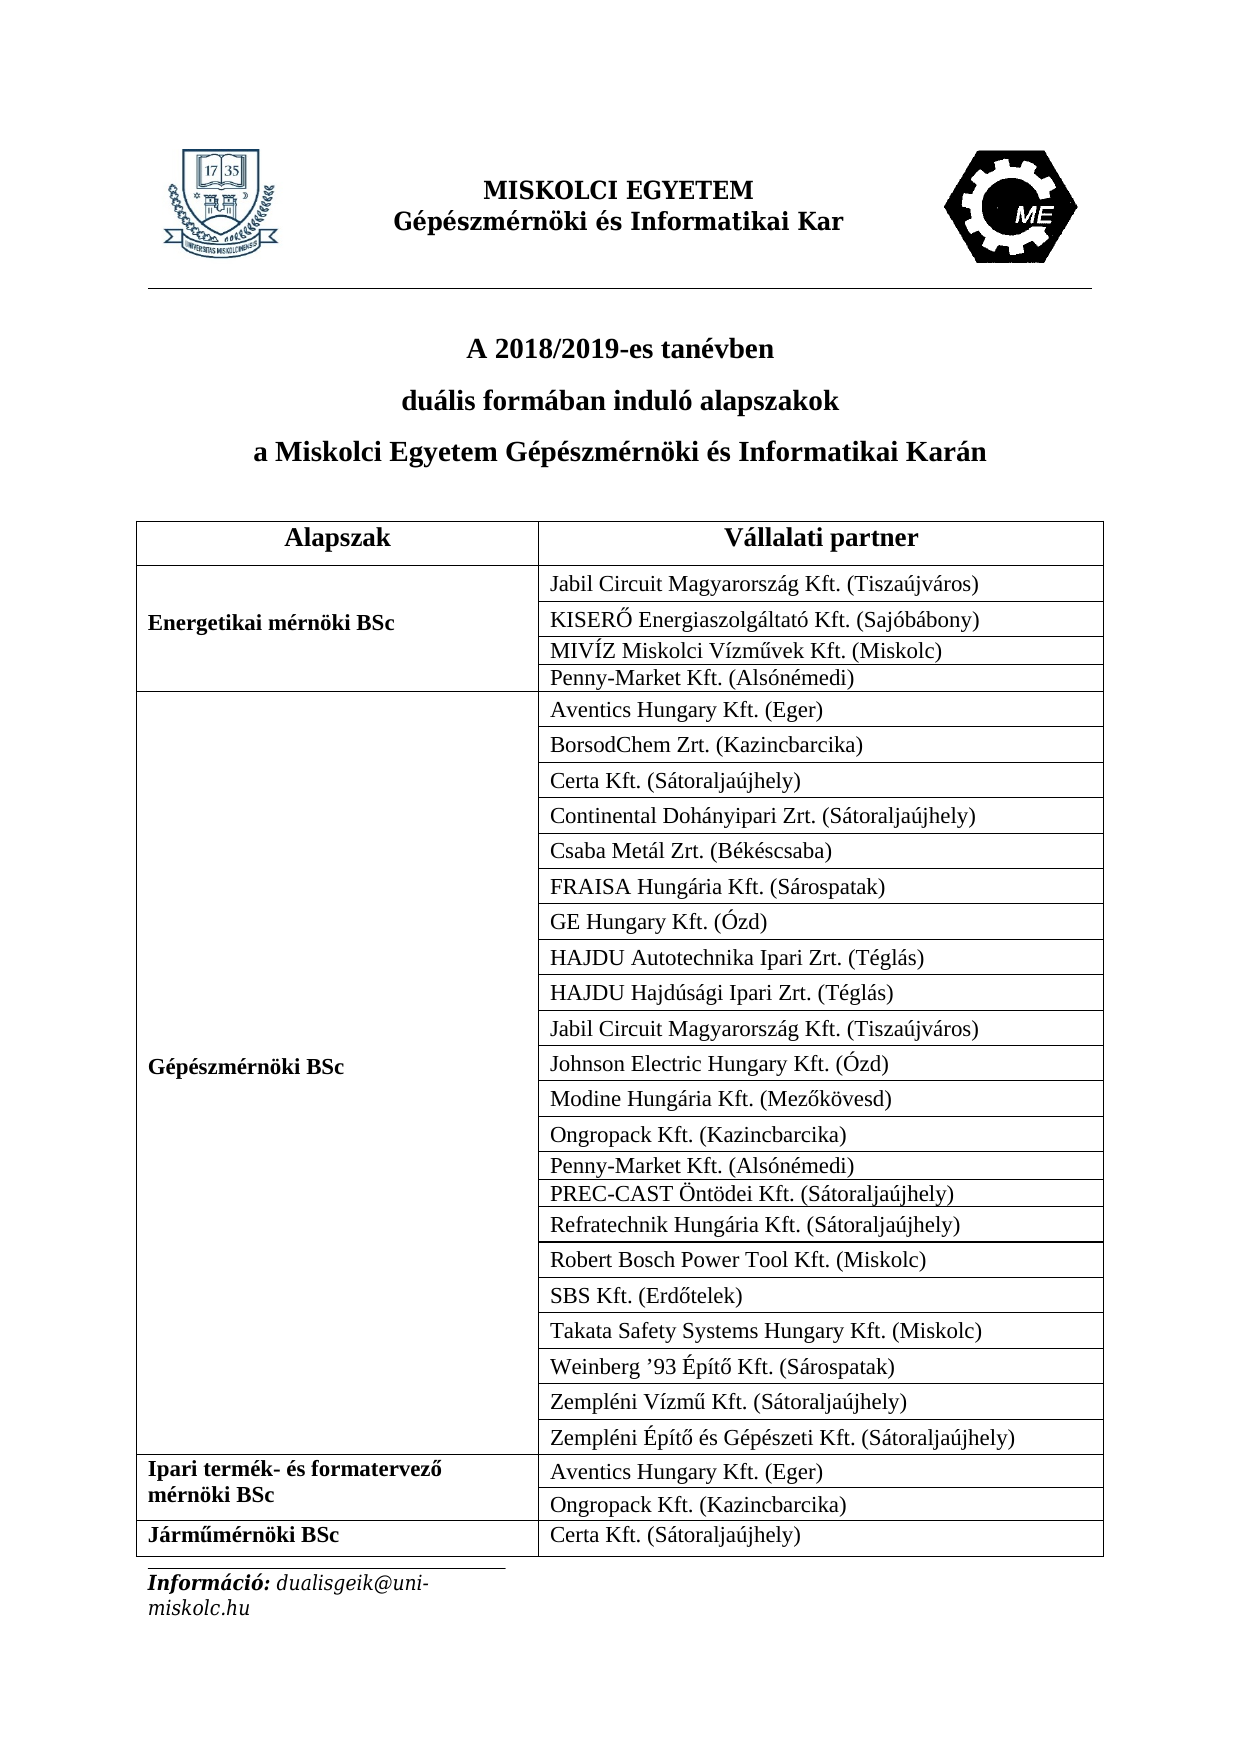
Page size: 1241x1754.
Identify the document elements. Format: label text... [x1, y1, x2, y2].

table_cell KISERŐ Energiaszolgáltató Kft. (Sajóbábony) [539, 602, 1103, 636]
table_cell Modine Hungária Kft. (Mezőkövesd) [539, 1081, 1103, 1116]
text a Miskolci Egyetem Gépészmérnöki és Informatikai Karán [148, 434, 1092, 467]
text A 2018/2019-es tanévben [148, 332, 1092, 365]
table_cell Penny-Market Kft. (Alsónémedi) [539, 665, 1103, 691]
table_cell Ongropack Kft. (Kazincbarcika) [539, 1117, 1103, 1151]
table_header [148, 116, 309, 287]
table_cell Continental Dohányipari Zrt. (Sátoraljaújhely) [539, 798, 1103, 832]
table_cell Weinberg ’93 Építő Kft. (Sárospatak) [539, 1349, 1103, 1383]
table_cell Energetikai mérnöki BSc [137, 566, 538, 691]
table_cell Certa Kft. (Sátoraljaújhely) [539, 763, 1103, 797]
table_cell Ipari termék- és formatervező mérnöki BSc [137, 1455, 538, 1520]
table_cell Takata Safety Systems Hungary Kft. (Miskolc) [539, 1313, 1103, 1348]
table_cell Johnson Electric Hungary Kft. (Ózd) [539, 1046, 1103, 1080]
table_cell Zempléni Építő és Gépészeti Kft. (Sátoraljaújhely) [539, 1420, 1103, 1454]
text duális formában induló alapszakok [148, 383, 1092, 416]
picture [940, 149, 1081, 265]
table_cell Robert Bosch Power Tool Kft. (Miskolc) [539, 1243, 1103, 1277]
table_header Alapszak [137, 522, 538, 565]
table_cell Refratechnik Hungária Kft. (Sátoraljaújhely) [539, 1207, 1103, 1241]
table_cell Ongropack Kft. (Kazincbarcika) [539, 1488, 1103, 1520]
table_cell GE Hungary Kft. (Ózd) [539, 904, 1103, 939]
table_cell PREC-CAST Öntödei Kft. (Sátoraljaújhely) [539, 1180, 1103, 1206]
table_cell HAJDU Autotechnika Ipari Zrt. (Téglás) [539, 940, 1103, 974]
table_header MISKOLCI EGYETEM Gépészmérnöki és Informatikai Kar [310, 116, 927, 287]
table_cell Csaba Metál Zrt. (Békéscsaba) [539, 834, 1103, 868]
table_cell Certa Kft. (Sátoraljaújhely) [539, 1521, 1103, 1556]
table_cell Jabil Circuit Magyarország Kft. (Tiszaújváros) [539, 566, 1103, 601]
table_cell MIVÍZ Miskolci Vízművek Kft. (Miskolc) [539, 637, 1103, 663]
table_cell Gépészmérnöki BSc [137, 692, 538, 1454]
picture [159, 149, 288, 264]
table_cell Aventics Hungary Kft. (Eger) [539, 1455, 1103, 1487]
table_cell BorsodChem Zrt. (Kazincbarcika) [539, 727, 1103, 762]
table_cell SBS Kft. (Erdőtelek) [539, 1278, 1103, 1312]
table_cell Járműmérnöki BSc [137, 1521, 538, 1556]
table_cell Jabil Circuit Magyarország Kft. (Tiszaújváros) [539, 1011, 1103, 1045]
table_cell HAJDU Hajdúsági Ipari Zrt. (Téglás) [539, 975, 1103, 1009]
table_cell FRAISA Hungária Kft. (Sárospatak) [539, 869, 1103, 903]
table_header Vállalati partner [539, 522, 1103, 565]
table_cell Penny-Market Kft. (Alsónémedi) [539, 1152, 1103, 1179]
table_cell Zempléni Vízmű Kft. (Sátoraljaújhely) [539, 1384, 1103, 1418]
table_cell Aventics Hungary Kft. (Eger) [539, 692, 1103, 726]
table_header [928, 116, 1092, 287]
